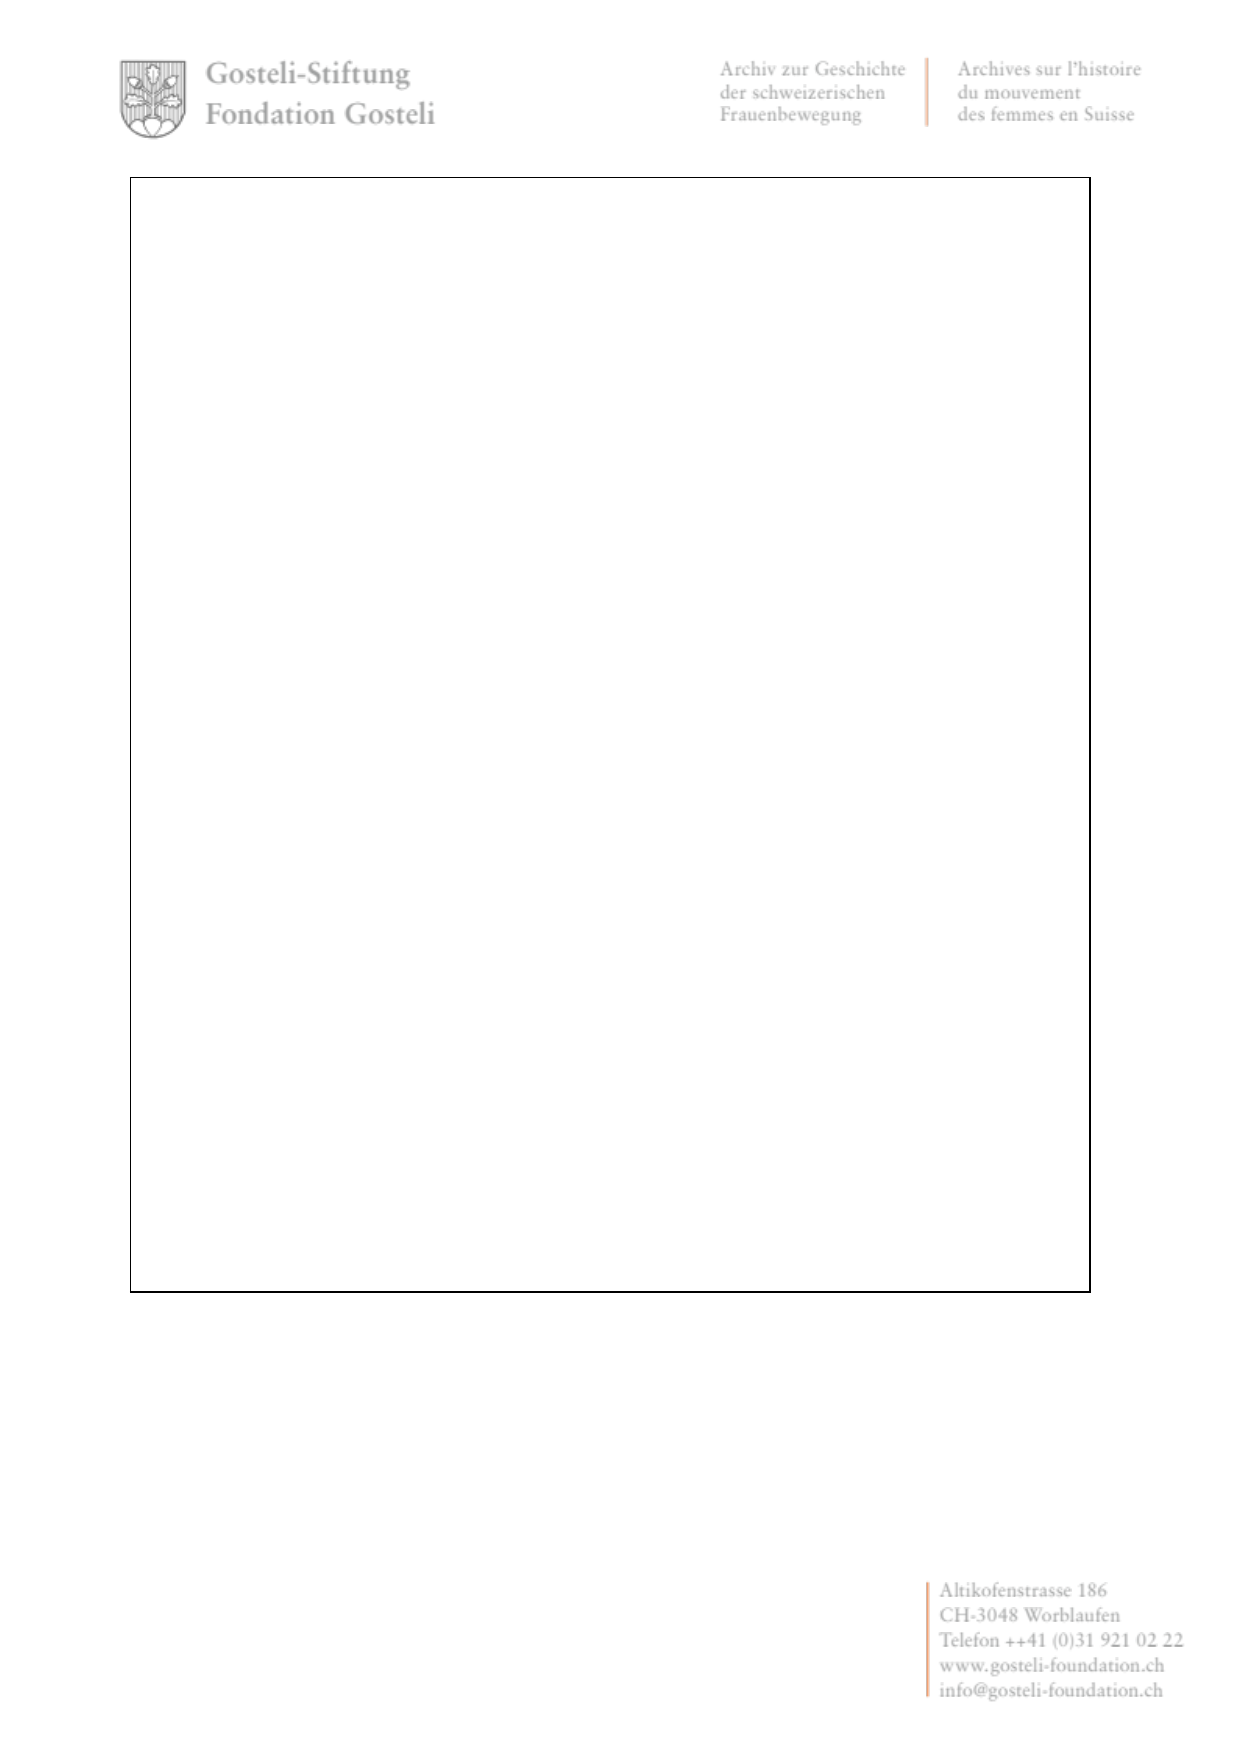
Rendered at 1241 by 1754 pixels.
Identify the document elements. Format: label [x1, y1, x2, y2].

table_header [131, 178, 1089, 1291]
